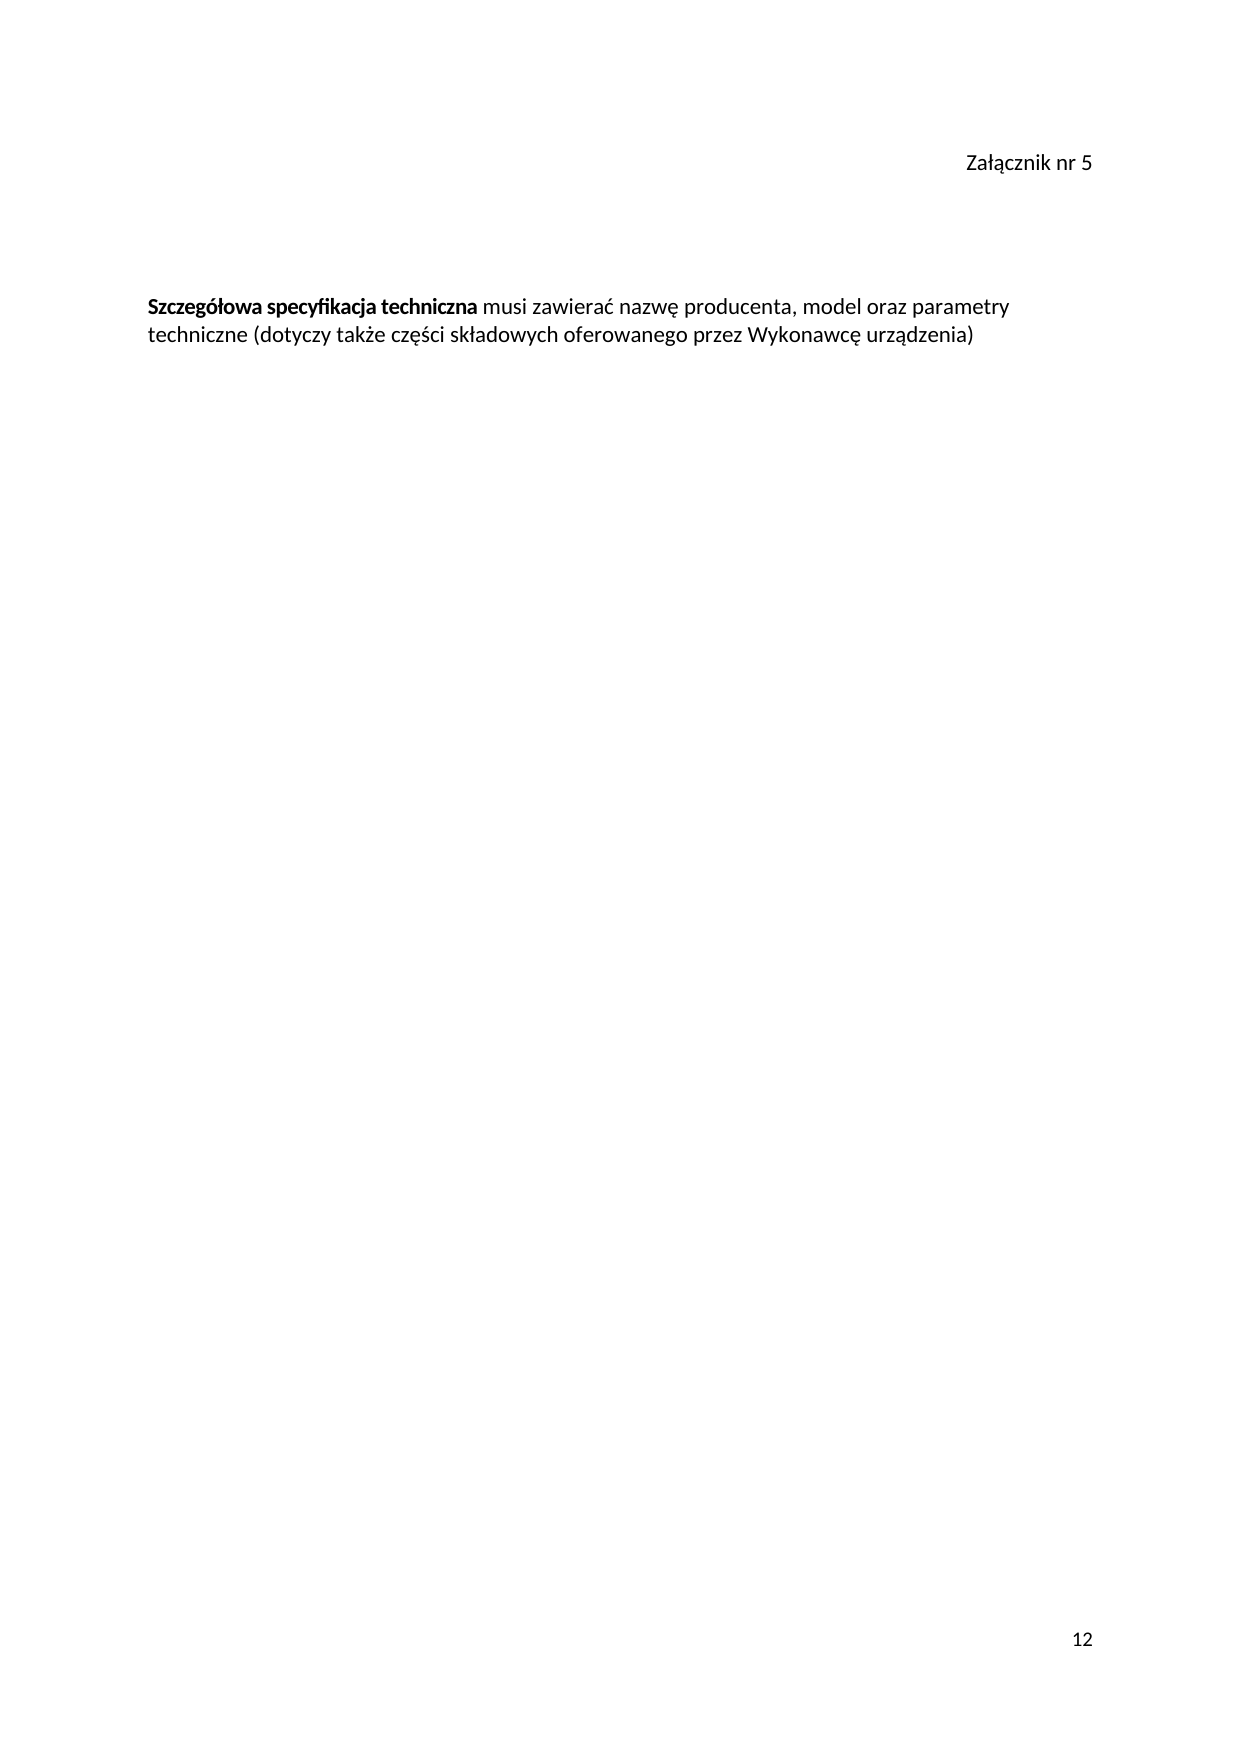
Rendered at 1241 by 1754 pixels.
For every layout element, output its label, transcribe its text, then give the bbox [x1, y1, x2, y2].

text Załącznik nr 5 [148, 148, 1093, 176]
text Szczegółowa specyfikacja techniczna musi zawierać nazwę producenta, model oraz parametry techniczne (dotyczy także części składowych oferowanego przez Wykonawcę urządzenia) [148, 292, 1093, 348]
